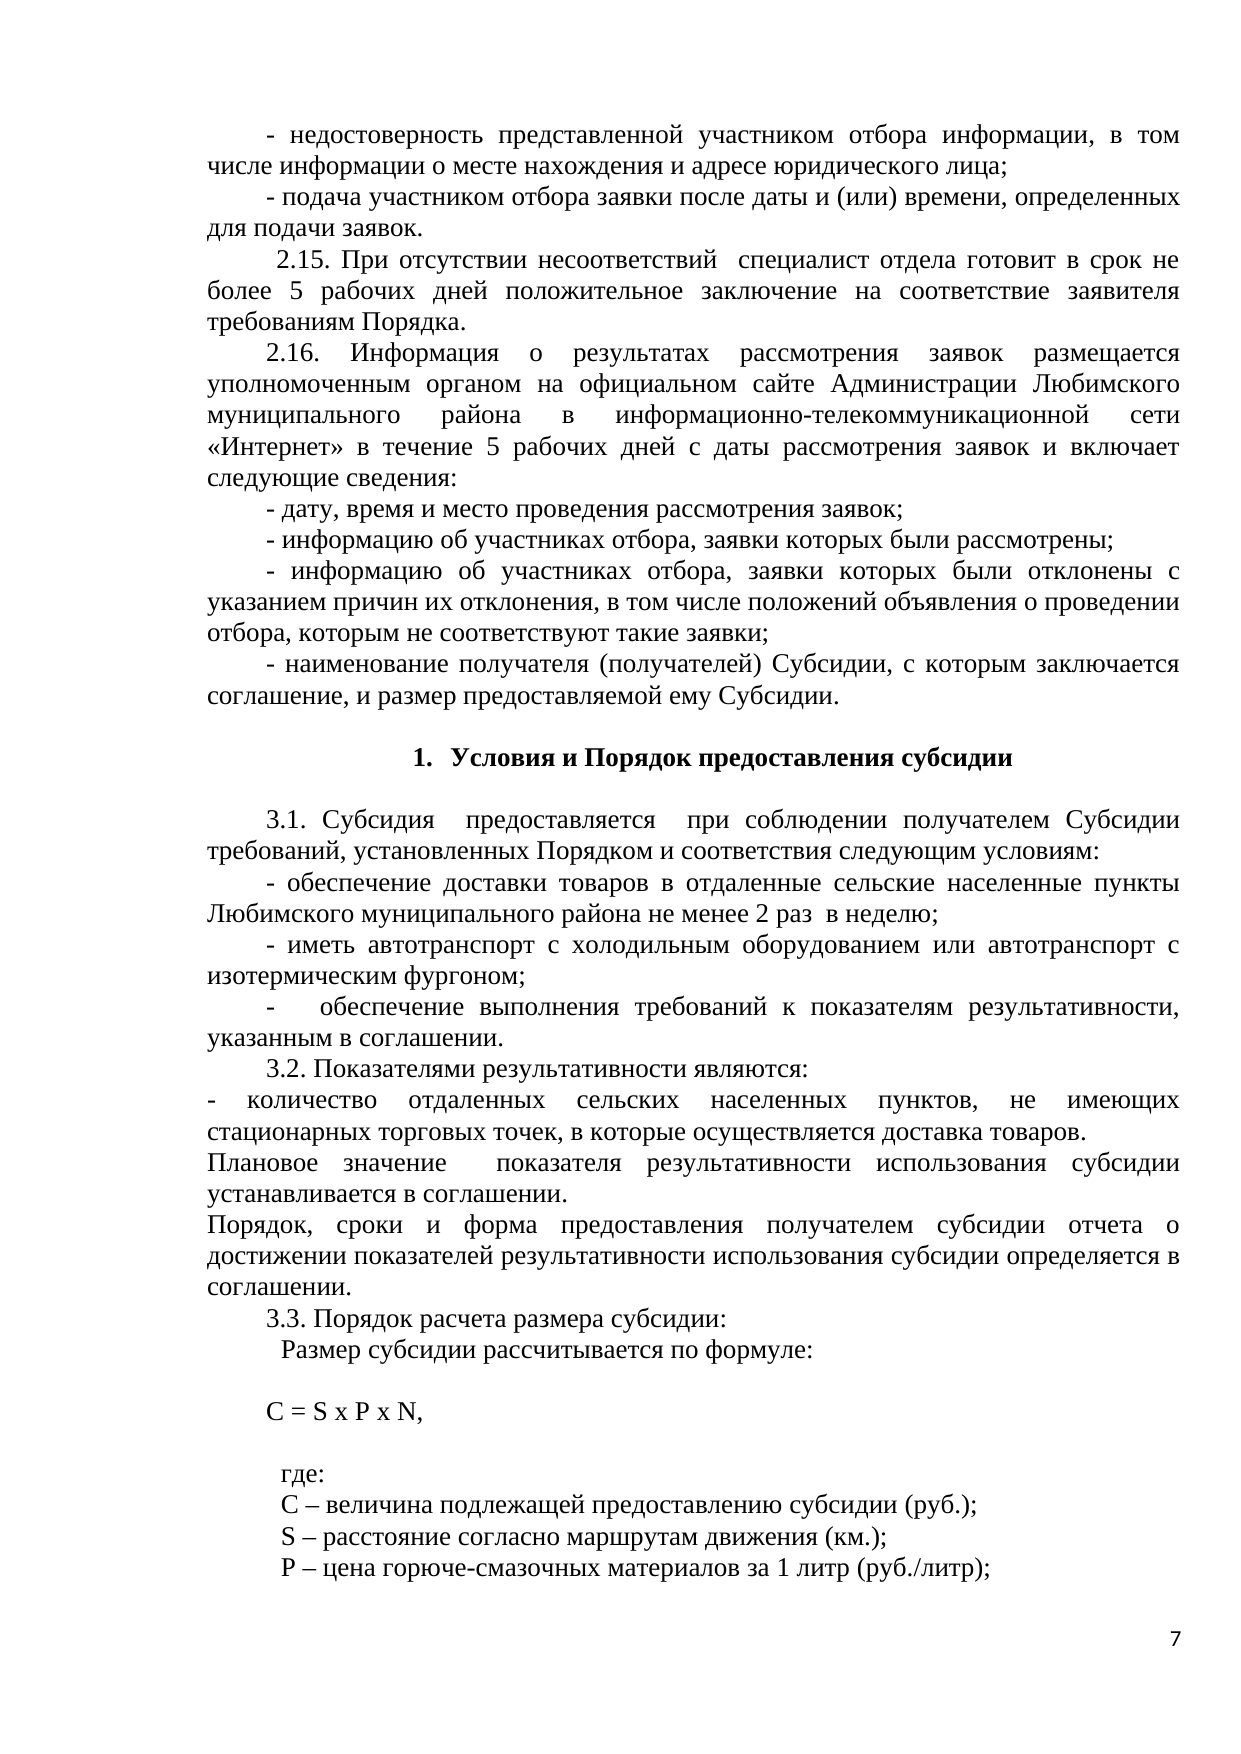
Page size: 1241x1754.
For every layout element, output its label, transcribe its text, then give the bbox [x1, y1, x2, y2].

text 3.3. Порядок расчета размера субсидии: [207, 1302, 1181, 1333]
text где: [207, 1457, 1181, 1488]
text - обеспечение доставки товаров в отдаленные сельские населенные пункты Любимского муниципального района не менее 2 раз в неделю; [207, 866, 1181, 928]
text Р – цена горюче-смазочных материалов за 1 литр (руб./литр); [207, 1551, 1181, 1582]
text 2.16. Информация о результатах рассмотрения заявок размещается уполномоченным органом на официальном сайте Администрации Любимского муниципального района в информационно-телекоммуникационной сети «Интернет» в течение 5 рабочих дней с даты рассмотрения заявок и включает следующие сведения: [207, 336, 1181, 492]
text C = S x P x N, [207, 1395, 1181, 1426]
text - обеспечение выполнения требований к показателям результативности, указанным в соглашении. [207, 990, 1181, 1052]
text Плановое значение показателя результативности использования субсидии устанавливается в соглашении. [207, 1146, 1181, 1208]
text 2.15. При отсутствии несоответствий специалист отдела готовит в срок не более 5 рабочих дней положительное заключение на соответствие заявителя требованиям Порядка. [207, 243, 1181, 336]
text - информацию об участниках отбора, заявки которых были рассмотрены; [207, 523, 1181, 554]
text - иметь автотранспорт с холодильным оборудованием или автотранспорт с изотермическим фургоном; [207, 928, 1181, 990]
text 3.2. Показателями результативности являются: [207, 1052, 1181, 1084]
text - подача участником отбора заявки после даты и (или) времени, определенных для подачи заявок. [207, 180, 1181, 243]
text S – расстояние согласно маршрутам движения (км.); [207, 1520, 1181, 1551]
text - информацию об участниках отбора, заявки которых были отклонены с указанием причин их отклонения, в том числе положений объявления о проведении отбора, которым не соответствуют такие заявки; [207, 554, 1181, 648]
text Размер субсидии рассчитывается по формуле: [207, 1333, 1181, 1364]
text 3.1. Субсидия предоставляется при соблюдении получателем Субсидии требований, установленных Порядком и соответствия следующим условиям: [207, 803, 1181, 866]
list Условия и Порядок предоставления субсидии [244, 741, 1181, 772]
text - недостоверность представленной участником отбора информации, в том числе информации о месте нахождения и адресе юридического лица; [207, 118, 1181, 180]
text С – величина подлежащей предоставлению субсидии (руб.); [207, 1488, 1181, 1520]
text - наименование получателя (получателей) Субсидии, с которым заключается соглашение, и размер предоставляемой ему Субсидии. [207, 648, 1181, 710]
text Порядок, сроки и форма предоставления получателем субсидии отчета о достижении показателей результативности использования субсидии определяется в соглашении. [207, 1208, 1181, 1302]
text - дату, время и место проведения рассмотрения заявок; [207, 492, 1181, 523]
text - количество отдаленных сельских населенных пунктов, не имеющих стационарных торговых точек, в которые осуществляется доставка товаров. [207, 1084, 1181, 1146]
